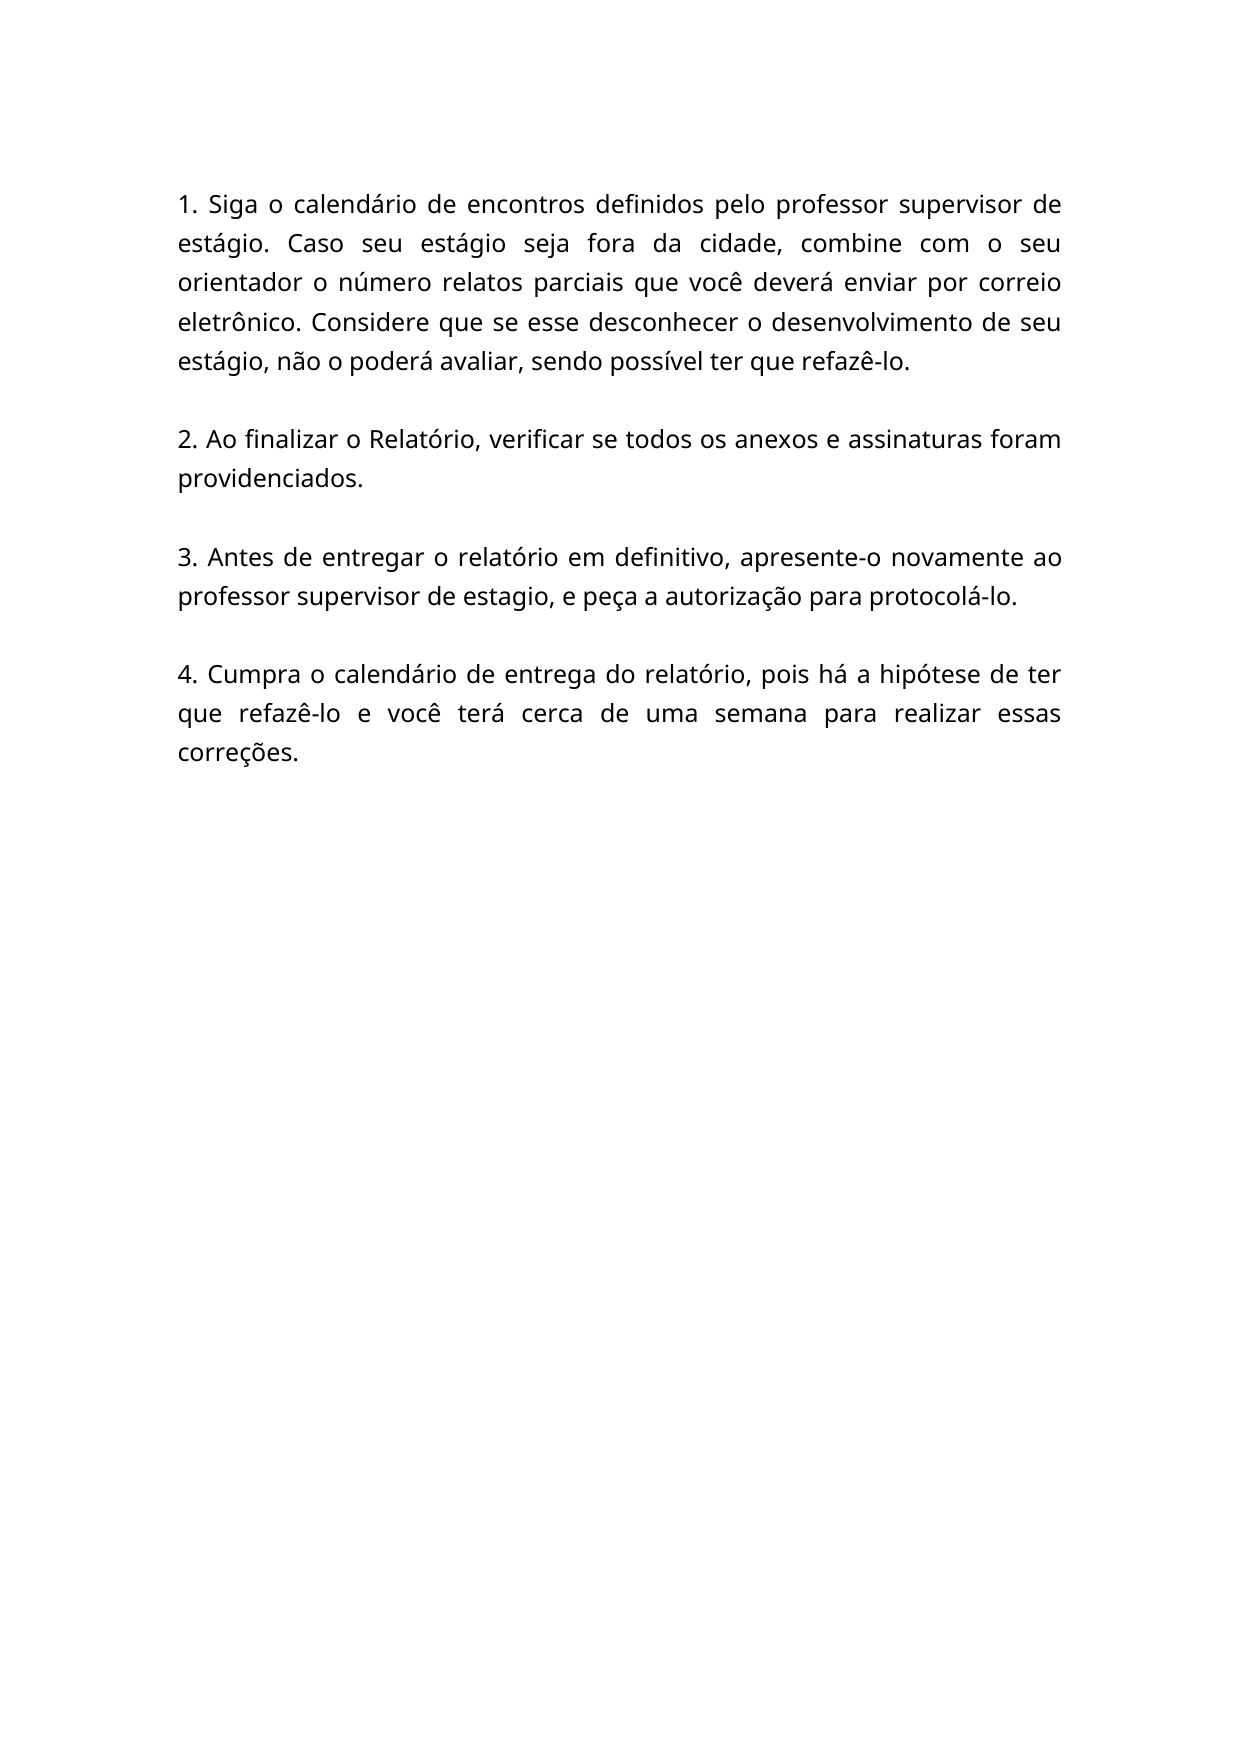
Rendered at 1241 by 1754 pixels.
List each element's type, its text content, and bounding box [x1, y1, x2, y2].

text 1. Siga o calendário de encontros definidos pelo professor supervisor de estágio. Caso seu estágio seja fora da cidade, combine com o seu orientador o número relatos parciais que você deverá enviar por correio eletrônico. Considere que se esse desconhecer o desenvolvimento de seu estágio, não o poderá avaliar, sendo possível ter que refazê-lo. [177, 187, 1063, 377]
text 2. Ao finalizar o Relatório, verificar se todos os anexos e assinaturas foram providenciados. [177, 422, 1063, 495]
text 3. Antes de entregar o relatório em definitivo, apresente-o novamente ao professor supervisor de estagio, e peça a autorização para protocolá-lo. [177, 539, 1063, 612]
text 4. Cumpra o calendário de entrega do relatório, pois há a hipótese de ter que refazê-lo e você terá cerca de uma semana para realizar essas correções. [177, 657, 1063, 769]
